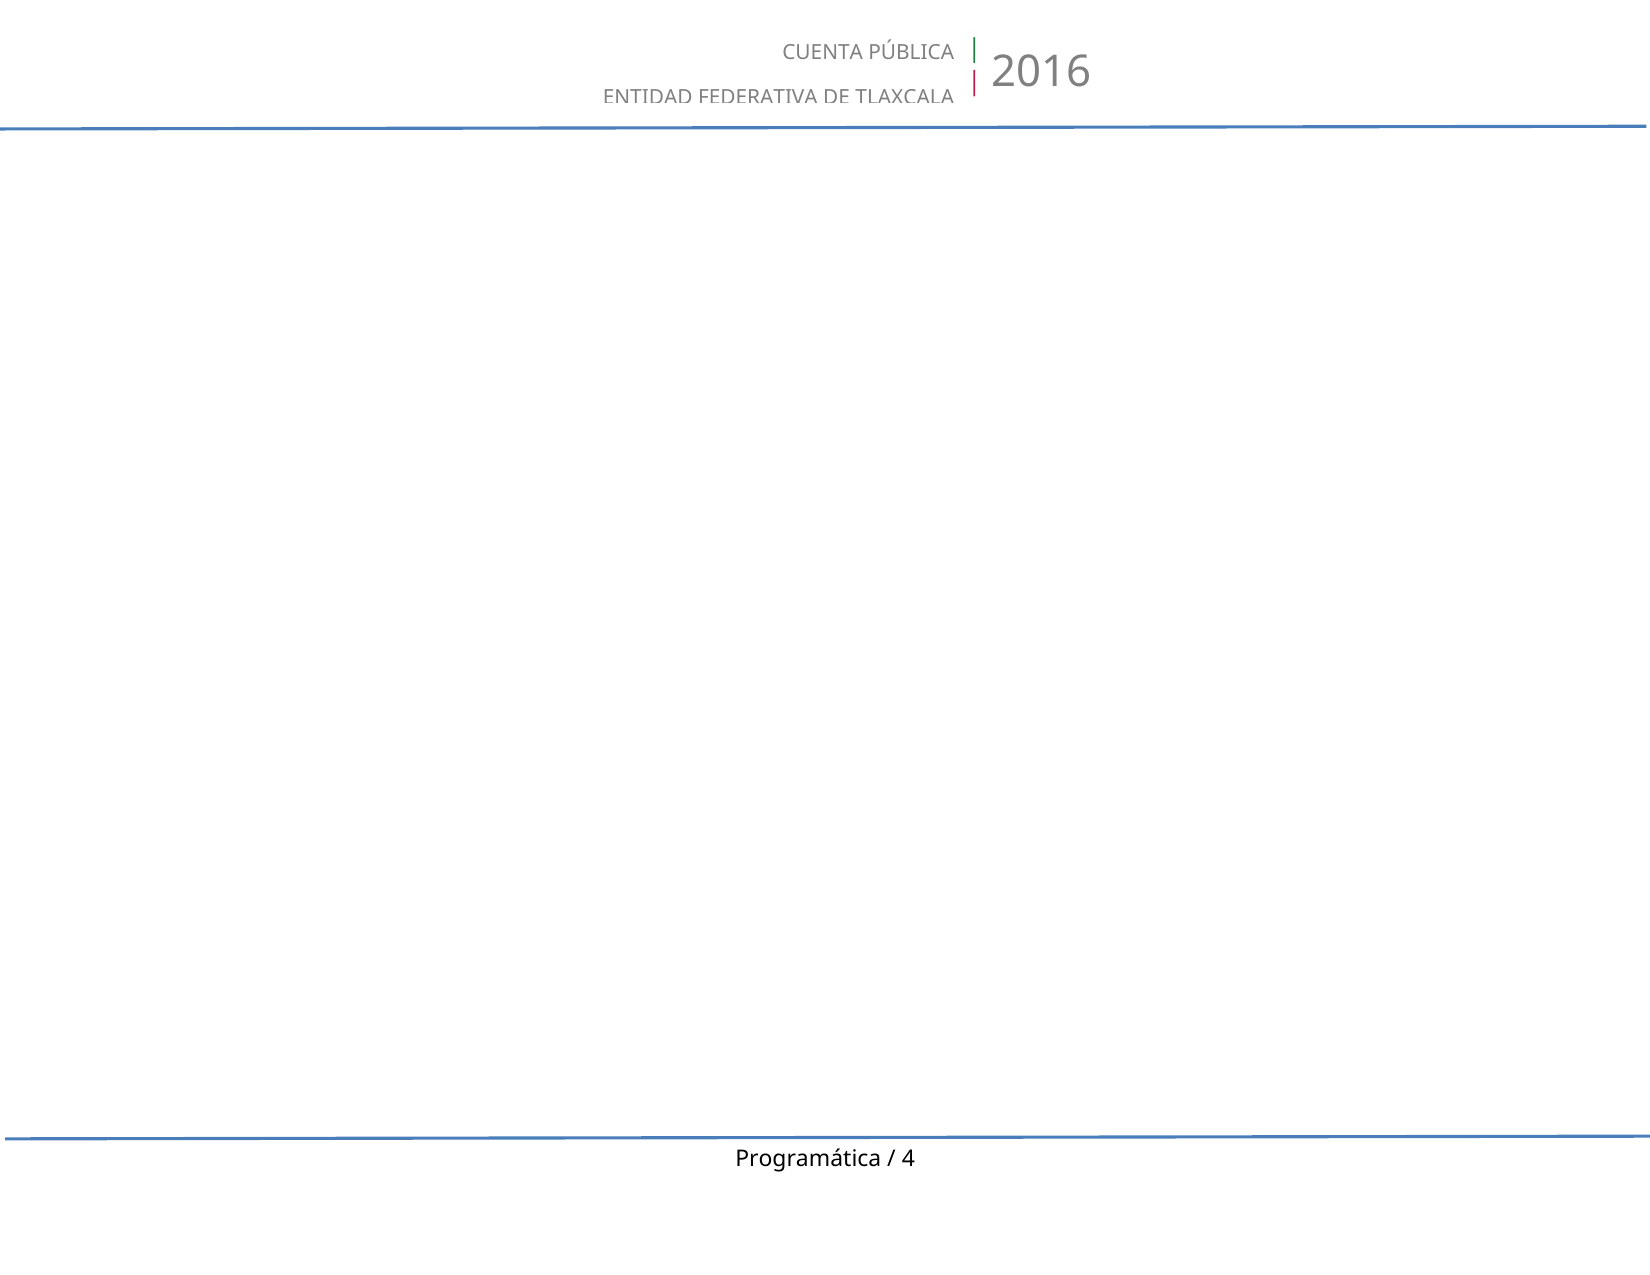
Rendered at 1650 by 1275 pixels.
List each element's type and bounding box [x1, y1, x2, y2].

picture [969, 28, 985, 99]
